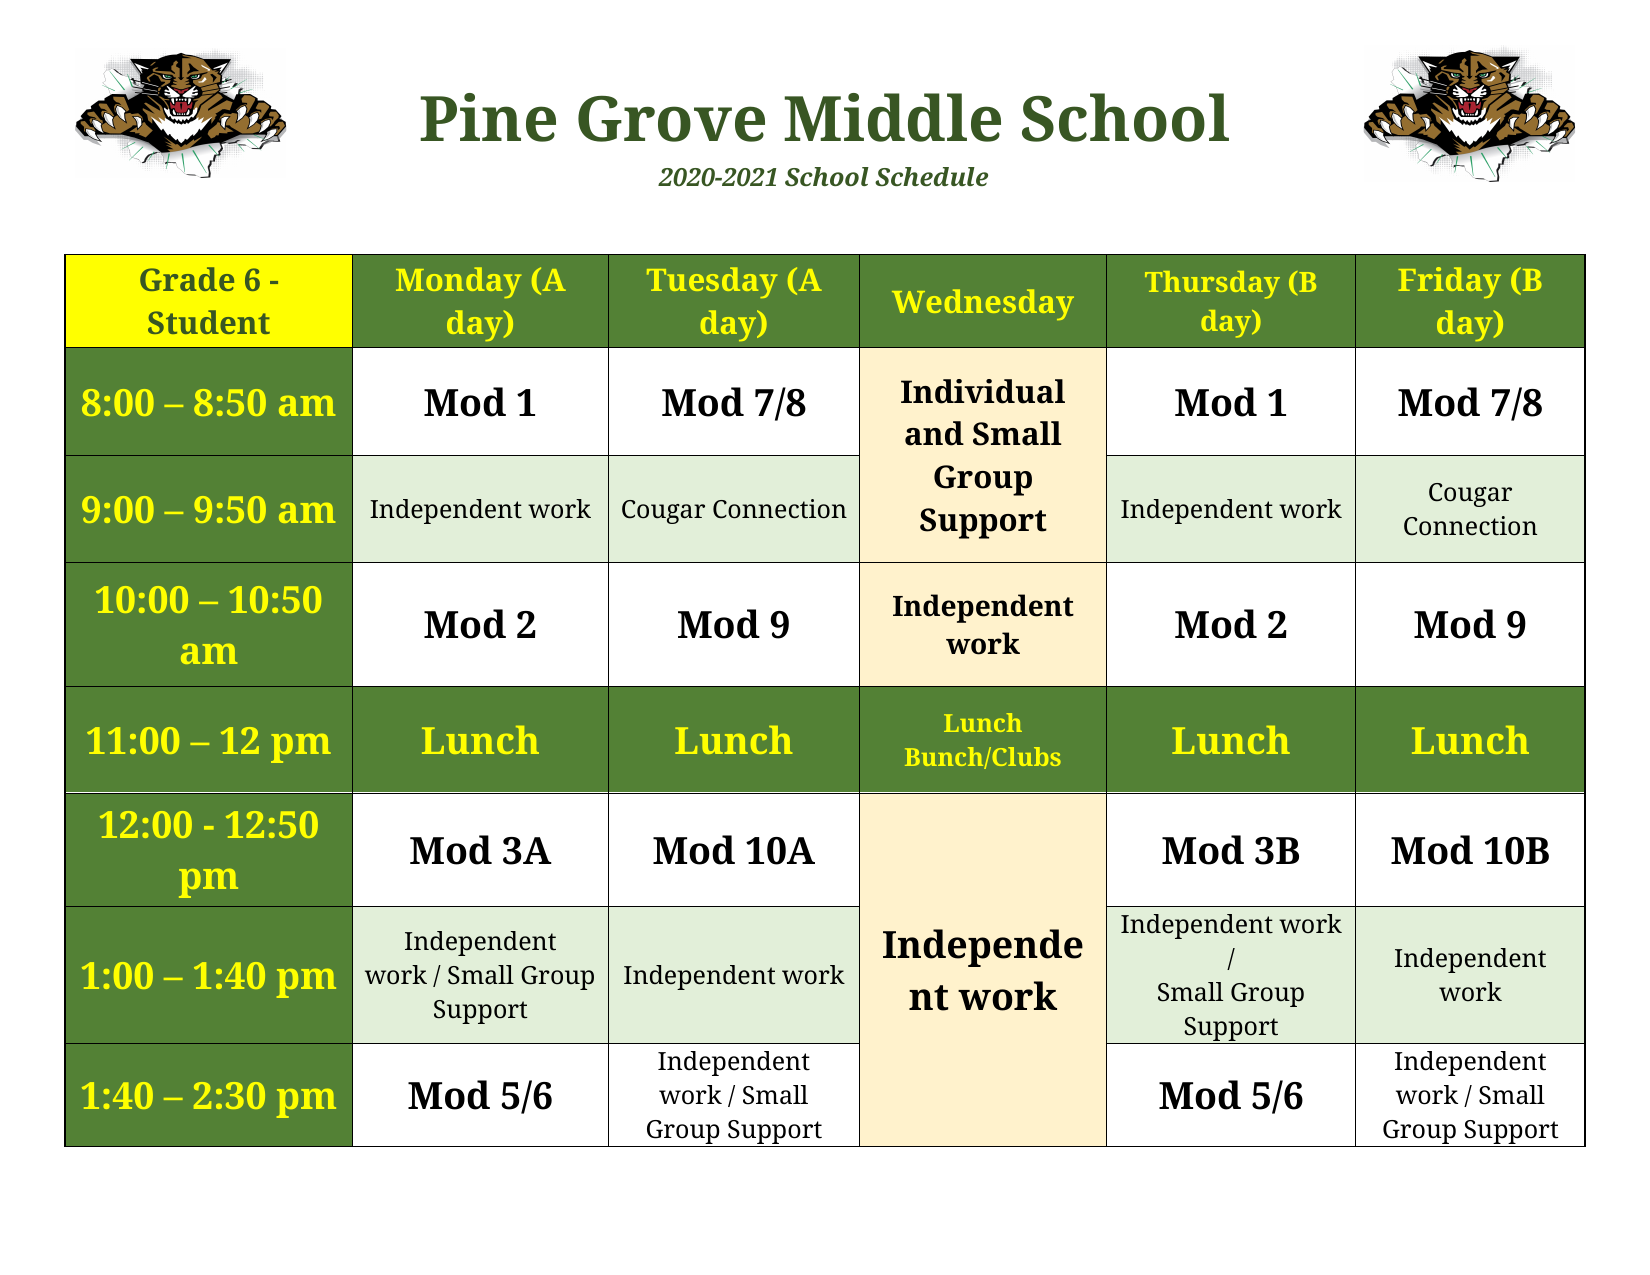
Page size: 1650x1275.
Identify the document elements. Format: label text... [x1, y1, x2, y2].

table_cell Independent work [860, 563, 1106, 686]
table_cell Mod 10A [609, 794, 859, 906]
table_cell Mod 10B [1356, 794, 1584, 906]
table_header Friday (B day) [1356, 255, 1584, 347]
table_cell Lunch [1356, 687, 1584, 792]
table_cell Lunch [1107, 687, 1355, 792]
table_cell Independent work [1356, 907, 1584, 1043]
table_cell Cougar Connection [1356, 456, 1584, 562]
table_cell 1:00 – 1:40 pm [66, 907, 352, 1043]
table_cell Mod 2 [353, 563, 608, 686]
table_cell 10:00 – 10:50 am [66, 563, 352, 686]
table_cell 12:00 - 12:50 pm [66, 794, 352, 906]
table_cell 11:00 – 12 pm [66, 687, 352, 792]
table_header Monday (A day) [353, 255, 608, 347]
table_cell Independent work / Small Group Support [353, 907, 608, 1043]
table_cell 8:00 – 8:50 am [66, 348, 352, 455]
table_cell Mod 7/8 [609, 348, 859, 455]
table_cell Mod 5/6 [353, 1044, 608, 1146]
table_cell Mod 3B [1107, 794, 1355, 906]
table_cell Independent work / Small Group Support [1107, 907, 1355, 1043]
table_cell Mod 1 [353, 348, 608, 455]
table_cell Mod 9 [609, 563, 859, 686]
table_cell 1:40 – 2:30 pm [66, 1044, 352, 1146]
table_cell Lunch [609, 687, 859, 792]
table_cell Mod 2 [1107, 563, 1355, 686]
table_cell Mod 9 [1356, 563, 1584, 686]
table_cell Individual and Small Group Support [860, 348, 1106, 562]
table_cell Independent work [860, 794, 1106, 1146]
table_cell Independent work [353, 456, 608, 562]
table_cell Independent work [1107, 456, 1355, 562]
table_cell Lunch [353, 687, 608, 792]
table_cell Lunch Bunch/Clubs [860, 687, 1106, 792]
table_cell Independent work / Small Group Support [1356, 1044, 1584, 1146]
picture [75, 48, 287, 178]
table_cell 9:00 – 9:50 am [66, 456, 352, 562]
table_cell Independent work / Small Group Support [609, 1044, 859, 1146]
table_cell Independent work [609, 907, 859, 1043]
picture [1363, 45, 1575, 182]
table_header Wednesday [860, 255, 1106, 347]
table_cell Mod 1 [1107, 348, 1355, 455]
table_header Grade 6 - Student [66, 255, 352, 347]
table_cell Mod 7/8 [1356, 348, 1584, 455]
table_cell Cougar Connection [609, 456, 859, 562]
table_cell Mod 3A [353, 794, 608, 906]
table_cell Mod 5/6 [1107, 1044, 1355, 1146]
table_header Tuesday (A day) [609, 255, 859, 347]
table_header Thursday (B day) [1107, 255, 1355, 347]
